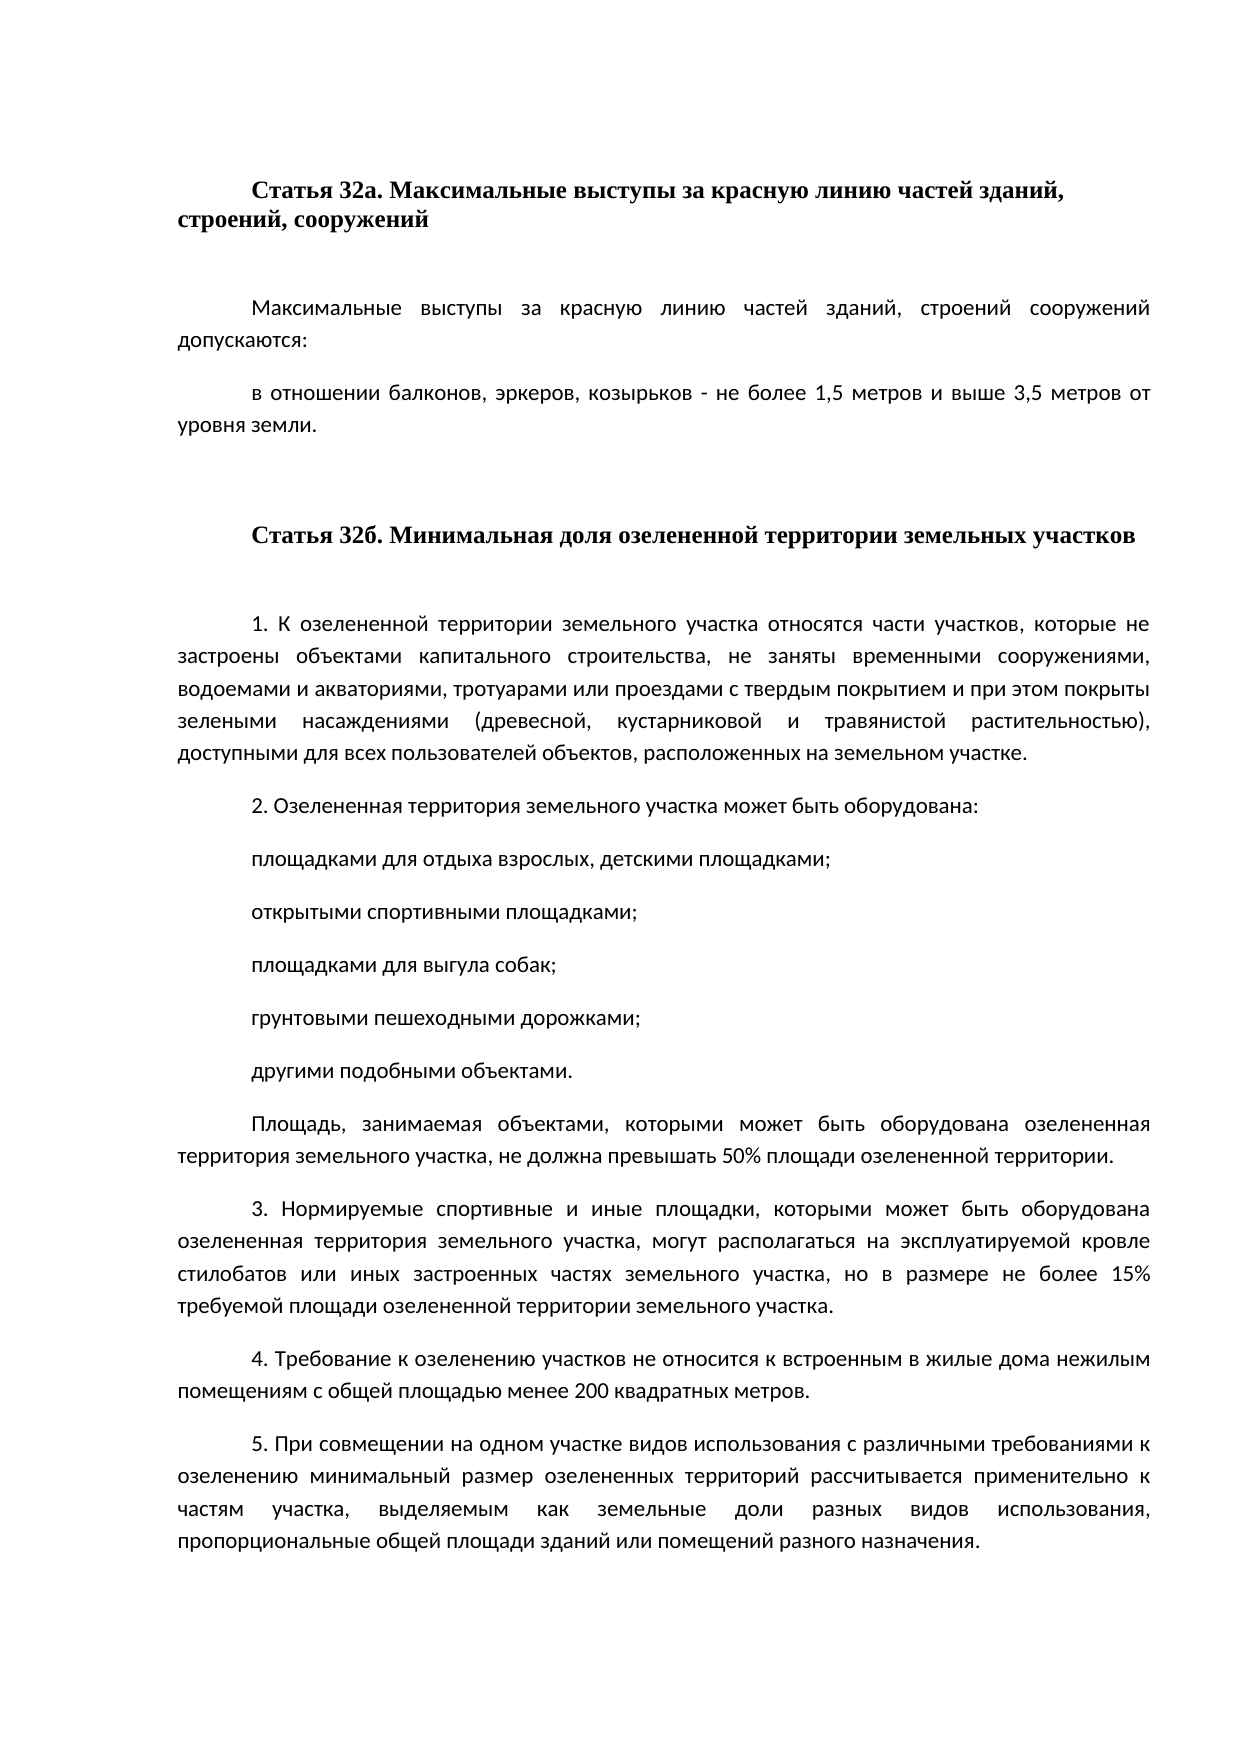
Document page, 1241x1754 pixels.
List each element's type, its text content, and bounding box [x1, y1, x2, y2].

text площадками для отдыха взрослых, детскими площадками; [177, 844, 1152, 872]
text Максимальные выступы за красную линию частей зданий, строений сооружений допускаются: [177, 293, 1152, 353]
text в отношении балконов, эркеров, козырьков - не более и выше от уровня земли. [177, 378, 1152, 438]
text 1. К озелененной территории земельного участка относятся части участков, которые не застроены объектами капитального строительства, не заняты временными сооружениями, водоемами и акваториями, тротуарами или проездами с твердым покрытием и при этом покрыты зелеными насаждениями (древесной, кустарниковой и травянистой растительностью), доступными для всех пользователей объектов, расположенных на земельном участке. [177, 609, 1152, 766]
subtitle Статья 32а. Максимальные выступы за красную линию частей зданий, строений, сооружений [177, 175, 1152, 233]
subtitle Статья 32б. Минимальная доля озелененной территории земельных участков [177, 521, 1152, 549]
text грунтовыми пешеходными дорожками; [177, 1003, 1152, 1031]
text другими подобными объектами. [177, 1056, 1152, 1084]
text 3. Нормируемые спортивные и иные площадки, которыми может быть оборудована озелененная территория земельного участка, могут располагаться на эксплуатируемой кровле стилобатов или иных застроенных частях земельного участка, но в размере не более 15% требуемой площади озелененной территории земельного участка. [177, 1194, 1152, 1319]
text Площадь, занимаемая объектами, которыми может быть оборудована озелененная территория земельного участка, не должна превышать 50% площади озелененной территории. [177, 1109, 1152, 1169]
text 5. При совмещении на одном участке видов использования с различными требованиями к озеленению минимальный размер озелененных территорий рассчитывается применительно к частям участка, выделяемым как земельные доли разных видов использования, пропорциональные общей площади зданий или помещений разного назначения. [177, 1429, 1152, 1554]
text открытыми спортивными площадками; [177, 897, 1152, 925]
text площадками для выгула собак; [177, 950, 1152, 978]
text 4. Требование к озеленению участков не относится к встроенным в жилые дома нежилым помещениям с общей площадью менее 200 квадратных метров. [177, 1344, 1152, 1404]
text 2. Озелененная территория земельного участка может быть оборудована: [177, 791, 1152, 819]
